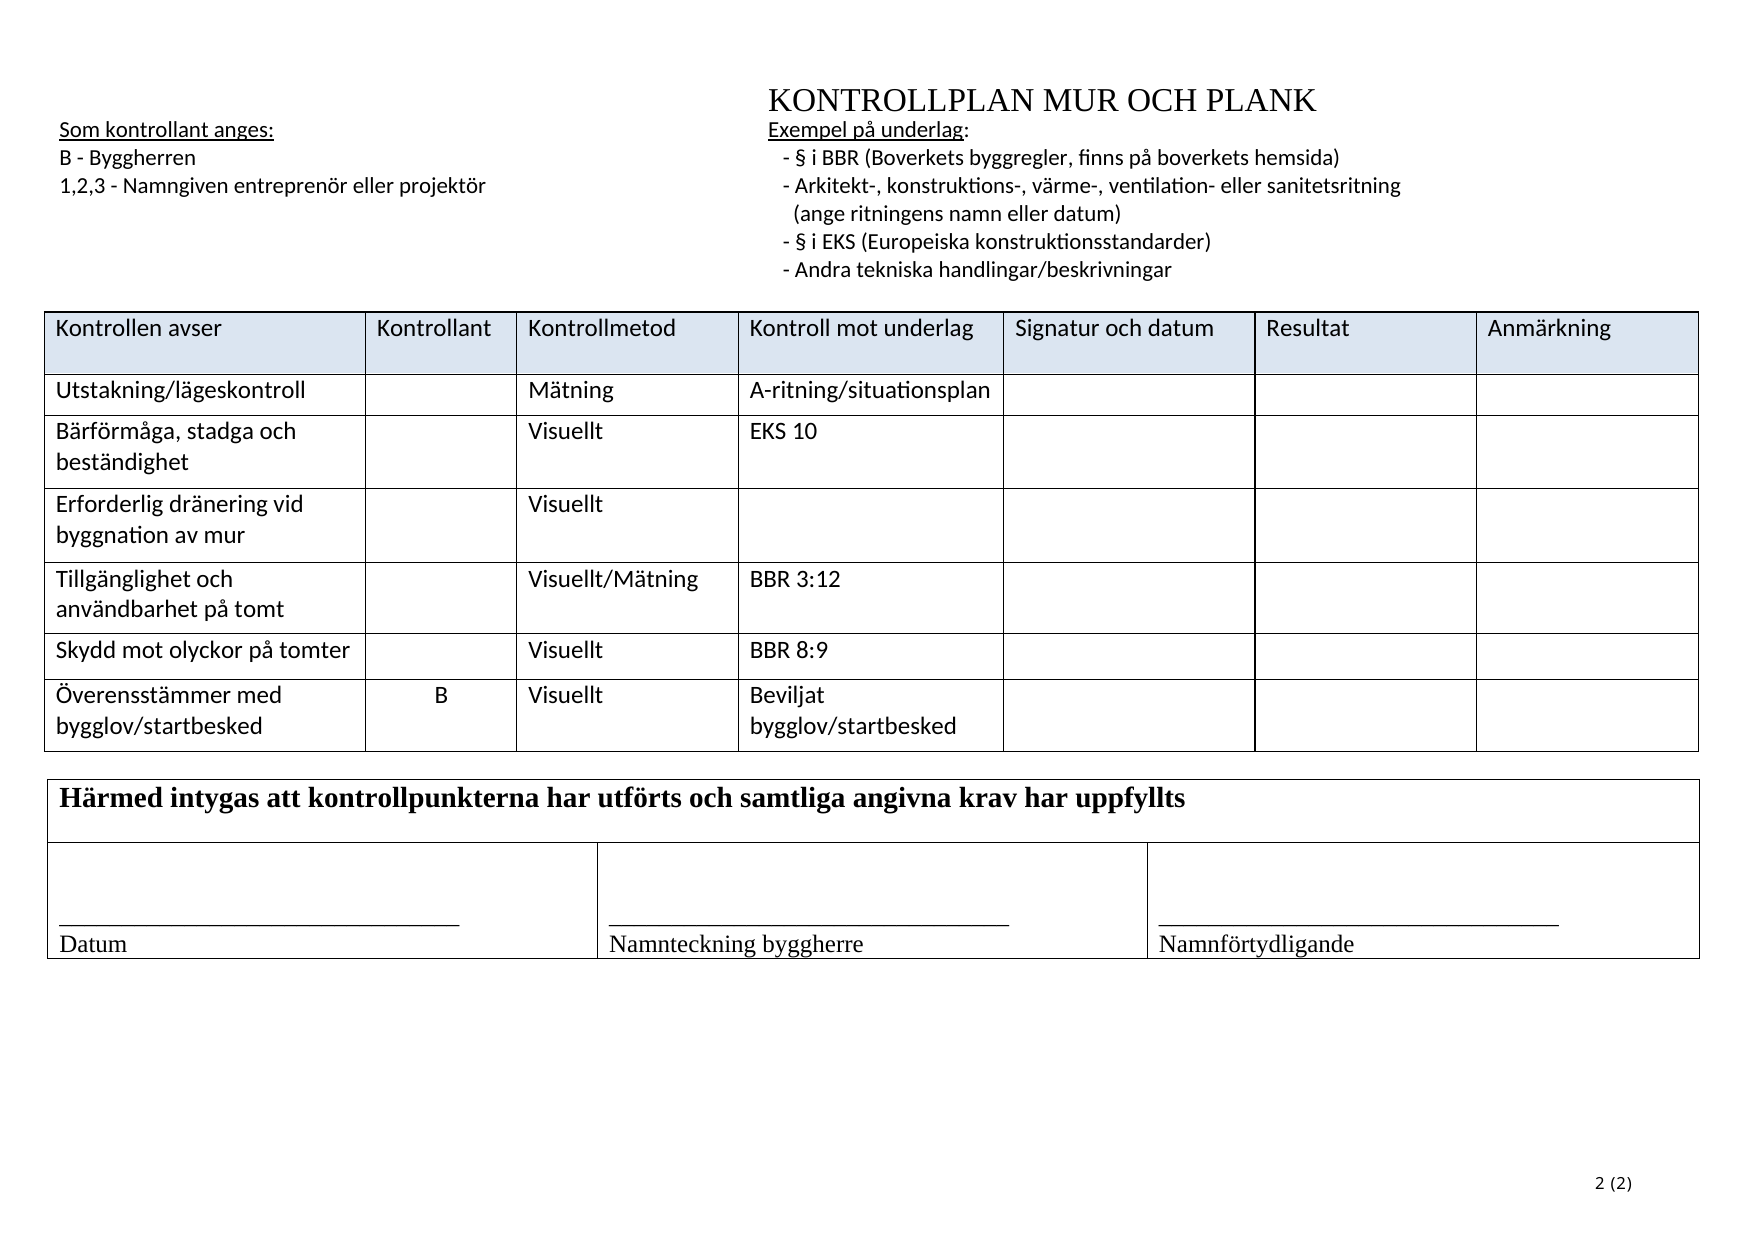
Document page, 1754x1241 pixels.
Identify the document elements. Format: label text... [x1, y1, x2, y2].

table_cell Tillgänglighet och användbarhet på tomt [45, 563, 365, 633]
table_cell [1004, 489, 1254, 562]
table_header Anmärkning [1477, 313, 1698, 373]
table_cell Beviljat bygglov/startbesked [739, 680, 1003, 751]
table_cell Visuellt [517, 680, 738, 751]
table_cell [1004, 416, 1254, 488]
table_cell [1004, 563, 1254, 633]
table_cell [366, 416, 516, 488]
table_cell [1256, 634, 1476, 678]
table_cell Visuellt/Mätning [517, 563, 738, 633]
table_cell [1477, 375, 1698, 414]
text - Andra tekniska handlingar/beskrivningar [59, 255, 1679, 283]
table_cell [1477, 489, 1698, 562]
table_cell Visuellt [517, 489, 738, 562]
table_cell [1256, 680, 1476, 751]
table_cell ________________________________ Namnteckning byggherre [598, 843, 1147, 958]
table_header Kontrollen avser [45, 313, 365, 373]
table_cell [1256, 489, 1476, 562]
table_cell [1477, 563, 1698, 633]
text 1,2,3 - Namngiven entreprenör eller projektör - Arkitekt-, konstruktions-, värme-, ventilation- eller sanitetsritning [59, 171, 1679, 199]
table_header Kontrollmetod [517, 313, 738, 373]
table_cell [1004, 375, 1254, 414]
table_cell [366, 634, 516, 678]
table_cell [1256, 375, 1476, 414]
table_cell [366, 563, 516, 633]
table_cell B [366, 680, 516, 751]
table_cell [1004, 680, 1254, 751]
table_cell Skydd mot olyckor på tomter [45, 634, 365, 678]
table_cell Visuellt [517, 416, 738, 488]
table_cell [366, 489, 516, 562]
table_cell [1256, 563, 1476, 633]
text B - Byggherren - § i BBR (Boverkets byggregler, finns på boverkets hemsida) [59, 143, 1679, 171]
table_header Kontroll mot underlag [739, 313, 1003, 373]
table_cell EKS 10 [739, 416, 1003, 488]
table_cell BBR 3:12 [739, 563, 1003, 633]
table_cell [1477, 634, 1698, 678]
table_cell Mätning [517, 375, 738, 414]
table_cell [739, 489, 1003, 562]
table_cell [366, 375, 516, 414]
table_cell ________________________________ Datum [48, 843, 597, 958]
table_cell A-ritning/situationsplan [739, 375, 1003, 414]
text - § i EKS (Europeiska konstruktionsstandarder) [59, 227, 1679, 255]
table_cell [1256, 416, 1476, 488]
table_header Resultat [1256, 313, 1476, 373]
table_cell [1477, 416, 1698, 488]
table_header Signatur och datum [1004, 313, 1254, 373]
table_cell Överensstämmer med bygglov/startbesked [45, 680, 365, 751]
table_cell [1004, 634, 1254, 678]
table_cell Visuellt [517, 634, 738, 678]
table_header Kontrollant [366, 313, 516, 373]
table_cell BBR 8:9 [739, 634, 1003, 678]
text (ange ritningens namn eller datum) [59, 199, 1679, 227]
table_cell ________________________________ Namnförtydligande [1148, 843, 1699, 958]
table_header Härmed intygas att kontrollpunkterna har utförts och samtliga angivna krav har uppfyllts [48, 780, 1699, 842]
table_cell Erforderlig dränering vid byggnation av mur [45, 489, 365, 562]
table_cell Bärförmåga, stadga och beständighet [45, 416, 365, 488]
text Som kontrollant anges: Exempel på underlag: [59, 115, 1679, 143]
table_cell Utstakning/lägeskontroll [45, 375, 365, 414]
table_cell [1477, 680, 1698, 751]
